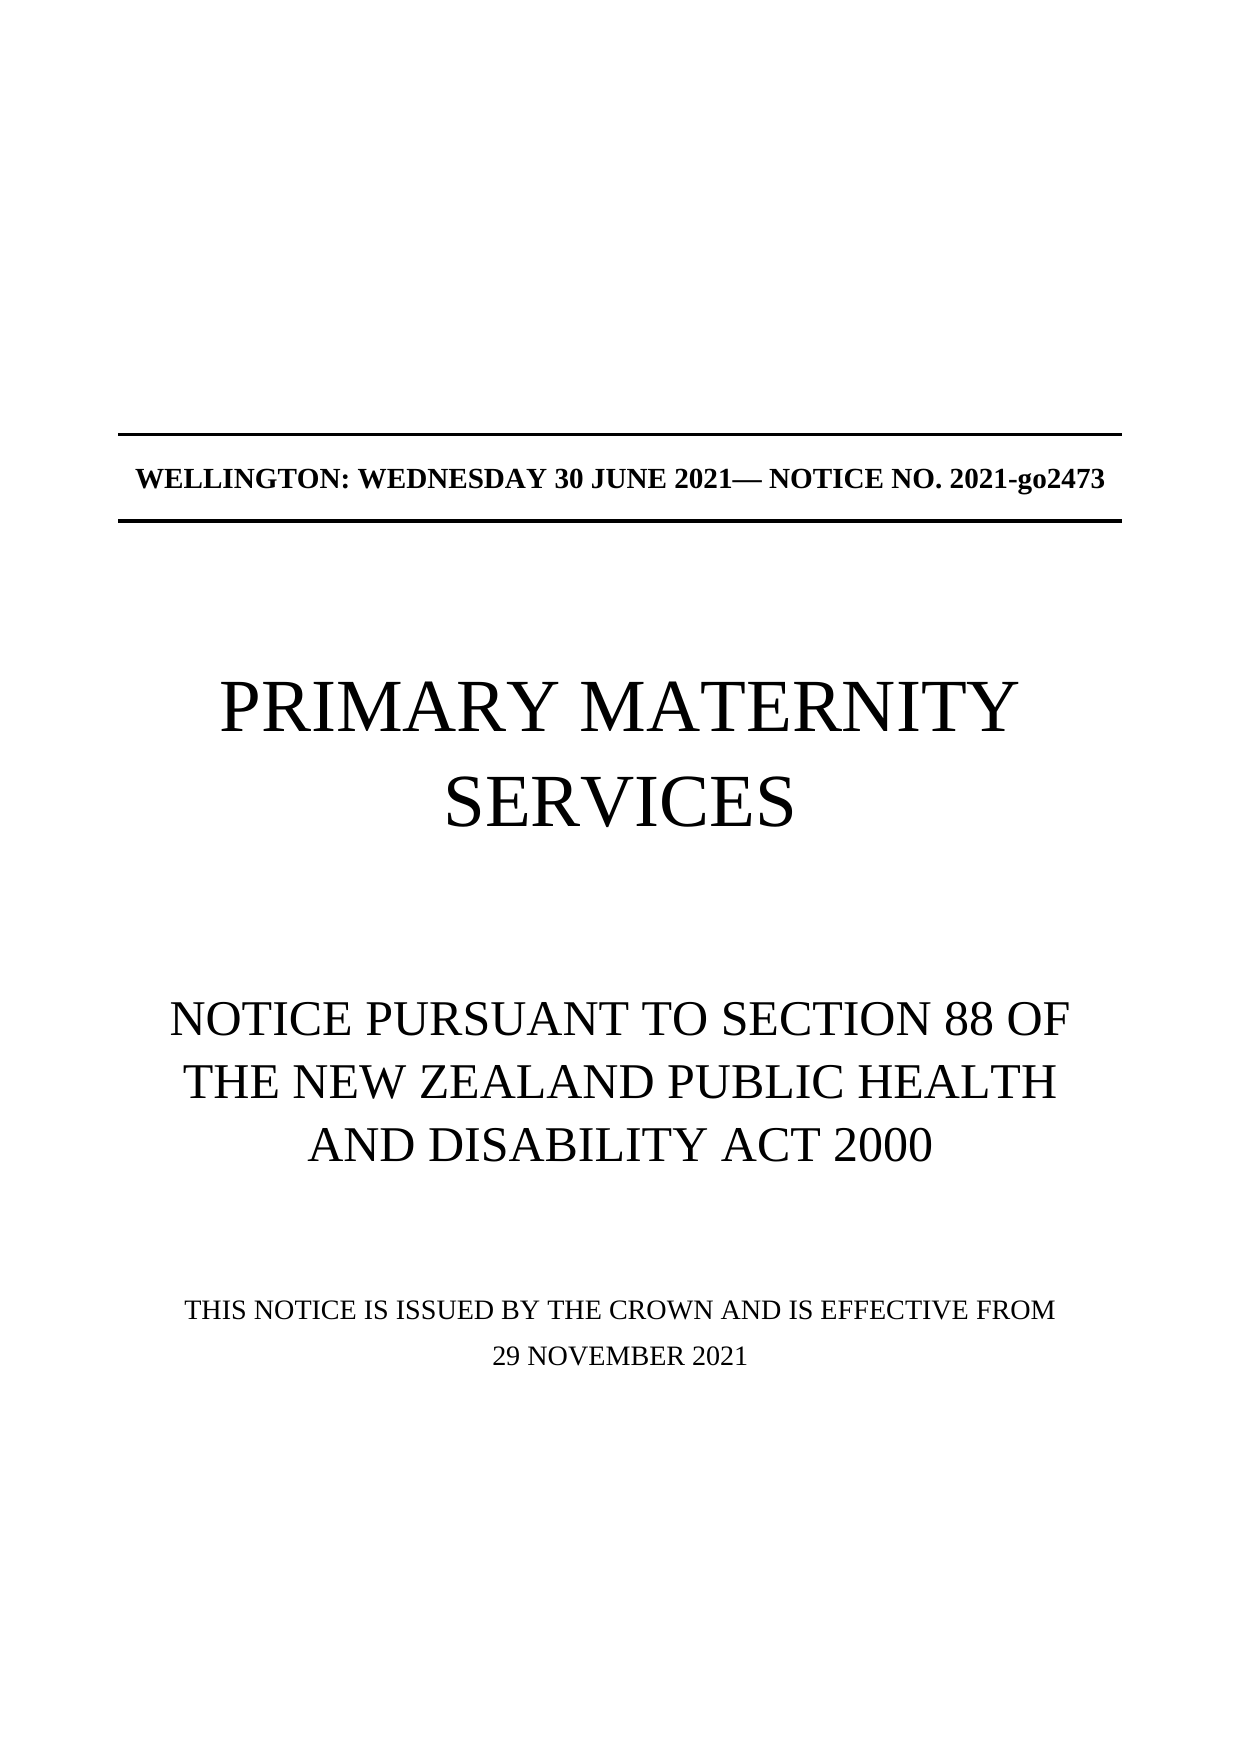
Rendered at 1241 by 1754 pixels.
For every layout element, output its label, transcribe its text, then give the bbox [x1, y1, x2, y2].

text THIS NOTICE IS ISSUED BY THE CROWN AND IS EFFECTIVE FROM 29 NOVEMBER 2021 [118, 1282, 1122, 1374]
text NOTICE PURSUANT TO SECTION 88 OF THE NEW ZEALAND PUBLIC HEALTH AND DISABILITY ACT 2000 [118, 988, 1122, 1172]
text WELLINGTON: WEDNESDAY 30 JUNE 2021— NOTICE NO. 2021-go2473 [118, 436, 1122, 519]
text PRIMARY MATERNITY SERVICES [118, 661, 1122, 842]
